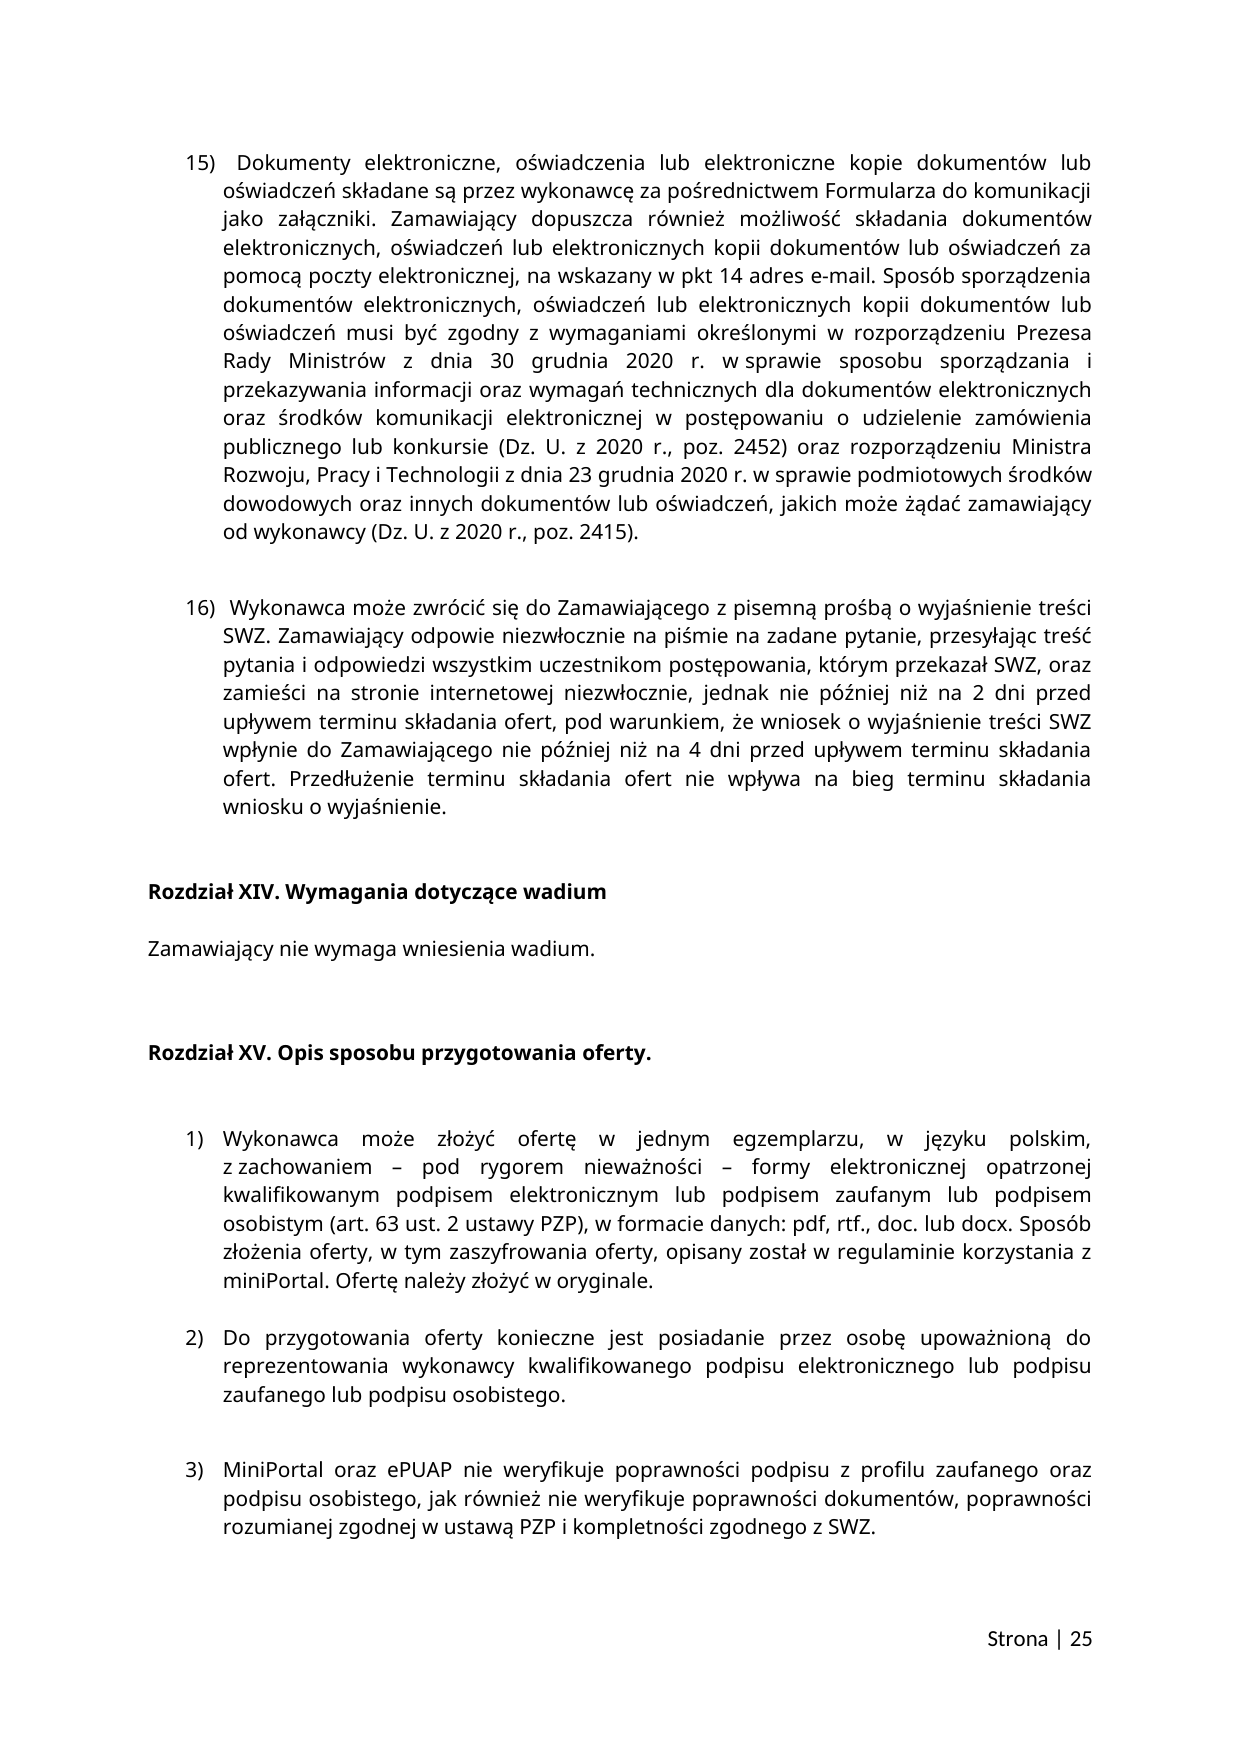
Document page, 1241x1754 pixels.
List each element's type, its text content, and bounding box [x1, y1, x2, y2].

text Rozdział XIV. Wymagania dotyczące wadium [148, 877, 1093, 906]
text Rozdział XV. Opis sposobu przygotowania oferty. [148, 1038, 1093, 1067]
list Wykonawca może złożyć ofertę w jednym egzemplarzu, w języku polskim, z zachowaniem – pod rygorem nieważności – formy elektronicznej opatrzonej kwalifikowanym podpisem elektronicznym lub podpisem zaufanym lub podpisem osobistym (art. 63 ust. 2 ustawy PZP), w formacie danych: pdf, rtf., doc. lub docx. Sposób złożenia oferty, w tym zaszyfrowania oferty, opisany został w regulaminie korzystania z miniPortal. Ofertę należy złożyć w oryginale. [185, 1124, 1093, 1294]
text Zamawiający nie wymaga wniesienia wadium. [148, 934, 1093, 963]
list MiniPortal oraz ePUAP nie weryfikuje poprawności podpisu z profilu zaufanego oraz podpisu osobistego, jak również nie weryfikuje poprawności dokumentów, poprawności rozumianej zgodnej w ustawą PZP i kompletności zgodnego z SWZ. [185, 1455, 1093, 1541]
list Do przygotowania oferty konieczne jest posiadanie przez osobę upoważnioną do reprezentowania wykonawcy kwalifikowanego podpisu elektronicznego lub podpisu zaufanego lub podpisu osobistego. [185, 1323, 1093, 1408]
list Dokumenty elektroniczne, oświadczenia lub elektroniczne kopie dokumentów lub oświadczeń składane są przez wykonawcę za pośrednictwem Formularza do komunikacji jako załączniki. Zamawiający dopuszcza również możliwość składania dokumentów elektronicznych, oświadczeń lub elektronicznych kopii dokumentów lub oświadczeń za pomocą poczty elektronicznej, na wskazany w pkt 14 adres e-mail. Sposób sporządzenia dokumentów elektronicznych, oświadczeń lub elektronicznych kopii dokumentów lub oświadczeń musi być zgodny z wymaganiami określonymi w rozporządzeniu Prezesa Rady Ministrów z dnia 30 grudnia 2020 r. w sprawie sposobu sporządzania i przekazywania informacji oraz wymagań technicznych dla dokumentów elektronicznych oraz środków komunikacji elektronicznej w postępowaniu o udzielenie zamówienia publicznego lub konkursie (Dz. U. z 2020 r., poz. 2452) oraz rozporządzeniu Ministra Rozwoju, Pracy i Technologii z dnia 23 grudnia 2020 r. w sprawie podmiotowych środków dowodowych oraz innych dokumentów lub oświadczeń, jakich może żądać zamawiający od wykonawcy (Dz. U. z 2020 r., poz. 2415). [185, 148, 1093, 546]
list Wykonawca może zwrócić się do Zamawiającego z pisemną prośbą o wyjaśnienie treści SWZ. Zamawiający odpowie niezwłocznie na piśmie na zadane pytanie, przesyłając treść pytania i odpowiedzi wszystkim uczestnikom postępowania, którym przekazał SWZ, oraz zamieści na stronie internetowej niezwłocznie, jednak nie później niż na 2 dni przed upływem terminu składania ofert, pod warunkiem, że wniosek o wyjaśnienie treści SWZ wpłynie do Zamawiającego nie później niż na 4 dni przed upływem terminu składania ofert. Przedłużenie terminu składania ofert nie wpływa na bieg terminu składania wniosku o wyjaśnienie. [185, 593, 1093, 821]
